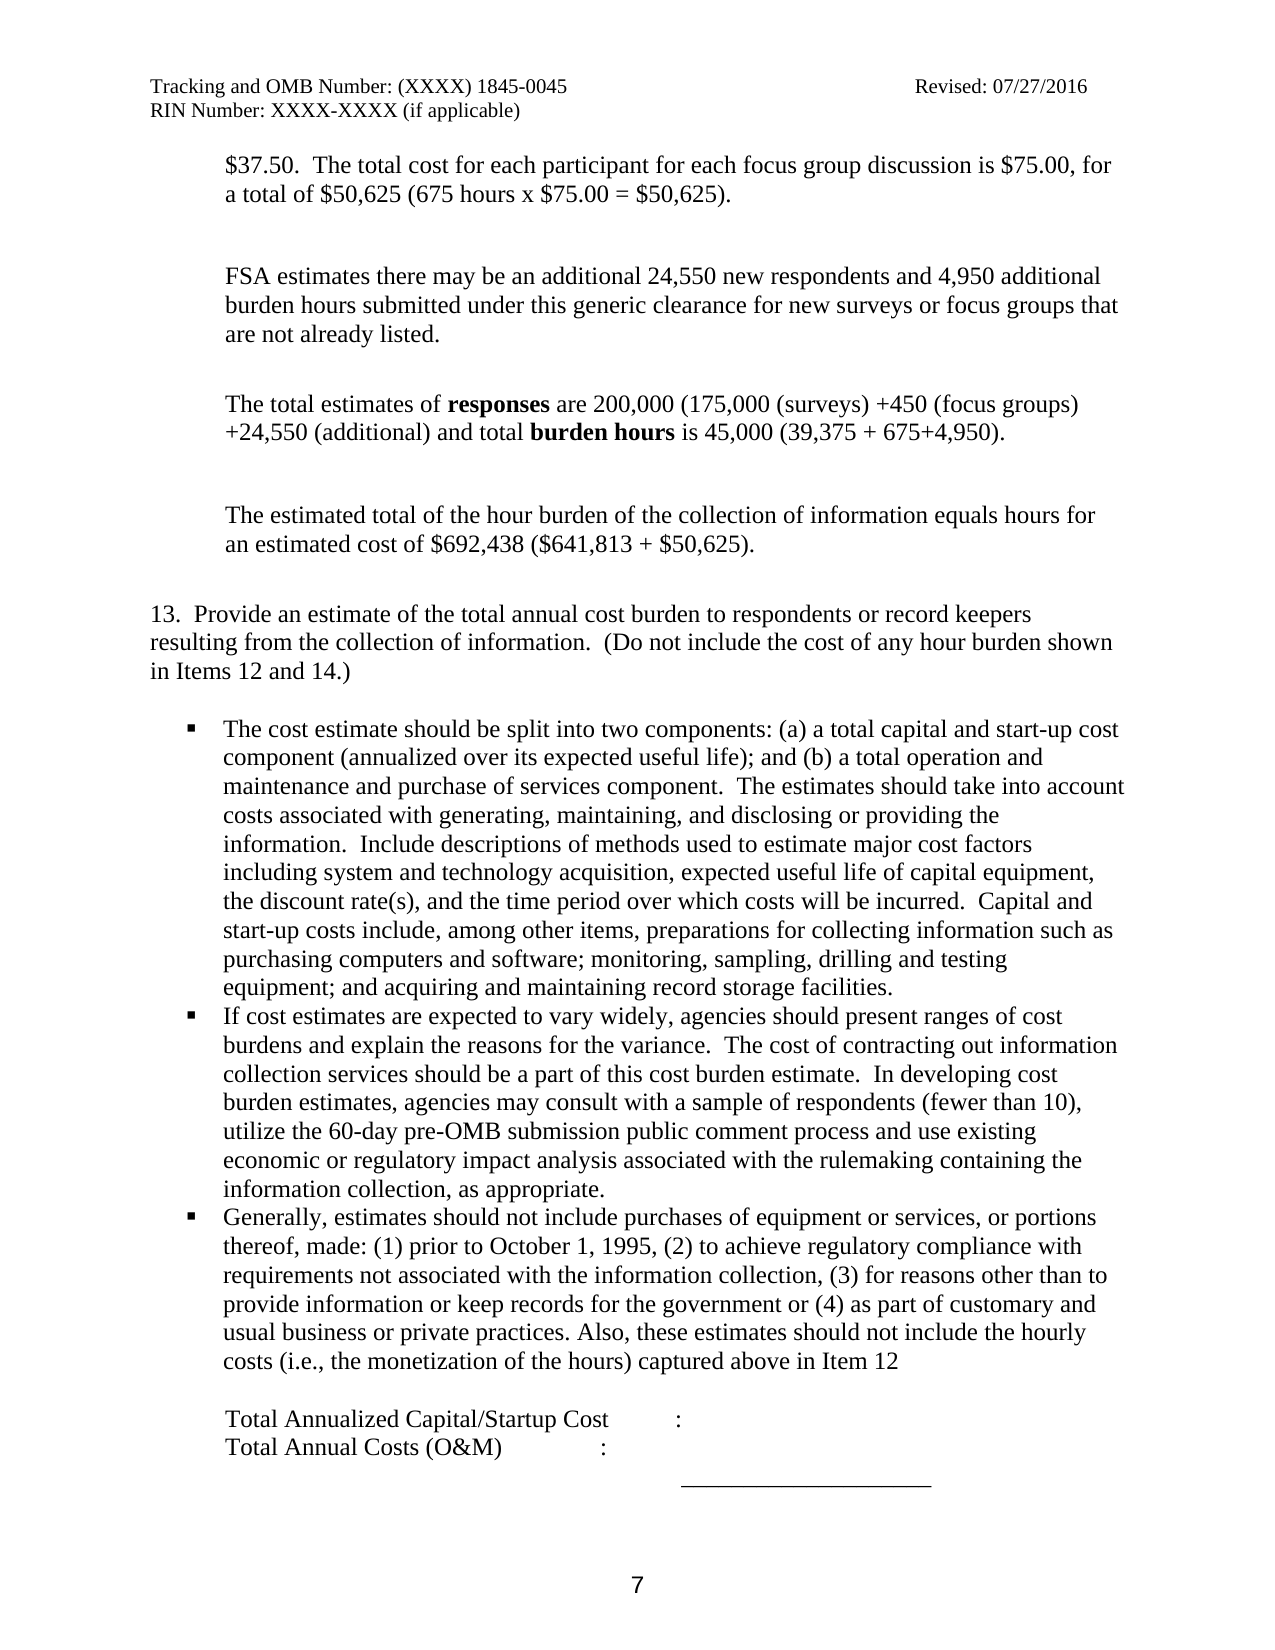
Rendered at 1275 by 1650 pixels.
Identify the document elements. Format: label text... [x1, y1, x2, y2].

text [225, 150, 1125, 207]
text Total Annual Costs (O&M) : [150, 1432, 1125, 1461]
text Total Annualized Capital/Startup Cost : [150, 1404, 1125, 1432]
text The total estimates of responses are 200,000 (175,000 (surveys) +450 (focus groups) +24,550 (additional) and total burden hours is 45,000 (39,375 + 675+4,950). [225, 389, 1125, 446]
text FSA estimates there may be an additional 24,550 new respondents and 4,950 additional burden hours submitted under this generic clearance for new surveys or focus groups that are not already listed. [225, 261, 1125, 347]
text The estimated total of the hour burden of the collection of information equals hours for an estimated cost of $692,438 ($641,813 + $50,625). [225, 500, 1125, 557]
text 13. Provide an estimate of the total annual cost burden to respondents or record keepers resulting from the collection of information. (Do not include the cost of any hour burden shown in Items 12 and 14.) [150, 599, 1125, 685]
list Generally, estimates should not include purchases of equipment or services, or portions thereof, made: (1) prior to October 1, 1995, (2) to achieve regulatory compliance with requirements not associated with the information collection, (3) for reasons other than to provide information or keep records for the government or (4) as part of customary and usual business or private practices. Also, these estimates should not include the hourly costs (i.e., the monetization of the hours) captured above in Item 12 [185, 1202, 1125, 1375]
list If cost estimates are expected to vary widely, agencies should present ranges of cost burdens and explain the reasons for the variance. The cost of contracting out information collection services should be a part of this cost burden estimate. In developing cost burden estimates, agencies may consult with a sample of respondents (fewer than 10), utilize the 60-day pre-OMB submission public comment process and use existing economic or regulatory impact analysis associated with the rulemaking containing the information collection, as appropriate. [185, 1001, 1125, 1202]
text ____________________ [150, 1461, 1125, 1490]
list The cost estimate should be split into two components: (a) a total capital and start-up cost component (annualized over its expected useful life); and (b) a total operation and maintenance and purchase of services component. The estimates should take into account costs associated with generating, maintaining, and disclosing or providing the information. Include descriptions of methods used to estimate major cost factors including system and technology acquisition, expected useful life of capital equipment, the discount rate(s), and the time period over which costs will be incurred. Capital and start-up costs include, among other items, preparations for collecting information such as purchasing computers and software; monitoring, sampling, drilling and testing equipment; and acquiring and maintaining record storage facilities. [185, 714, 1125, 1001]
